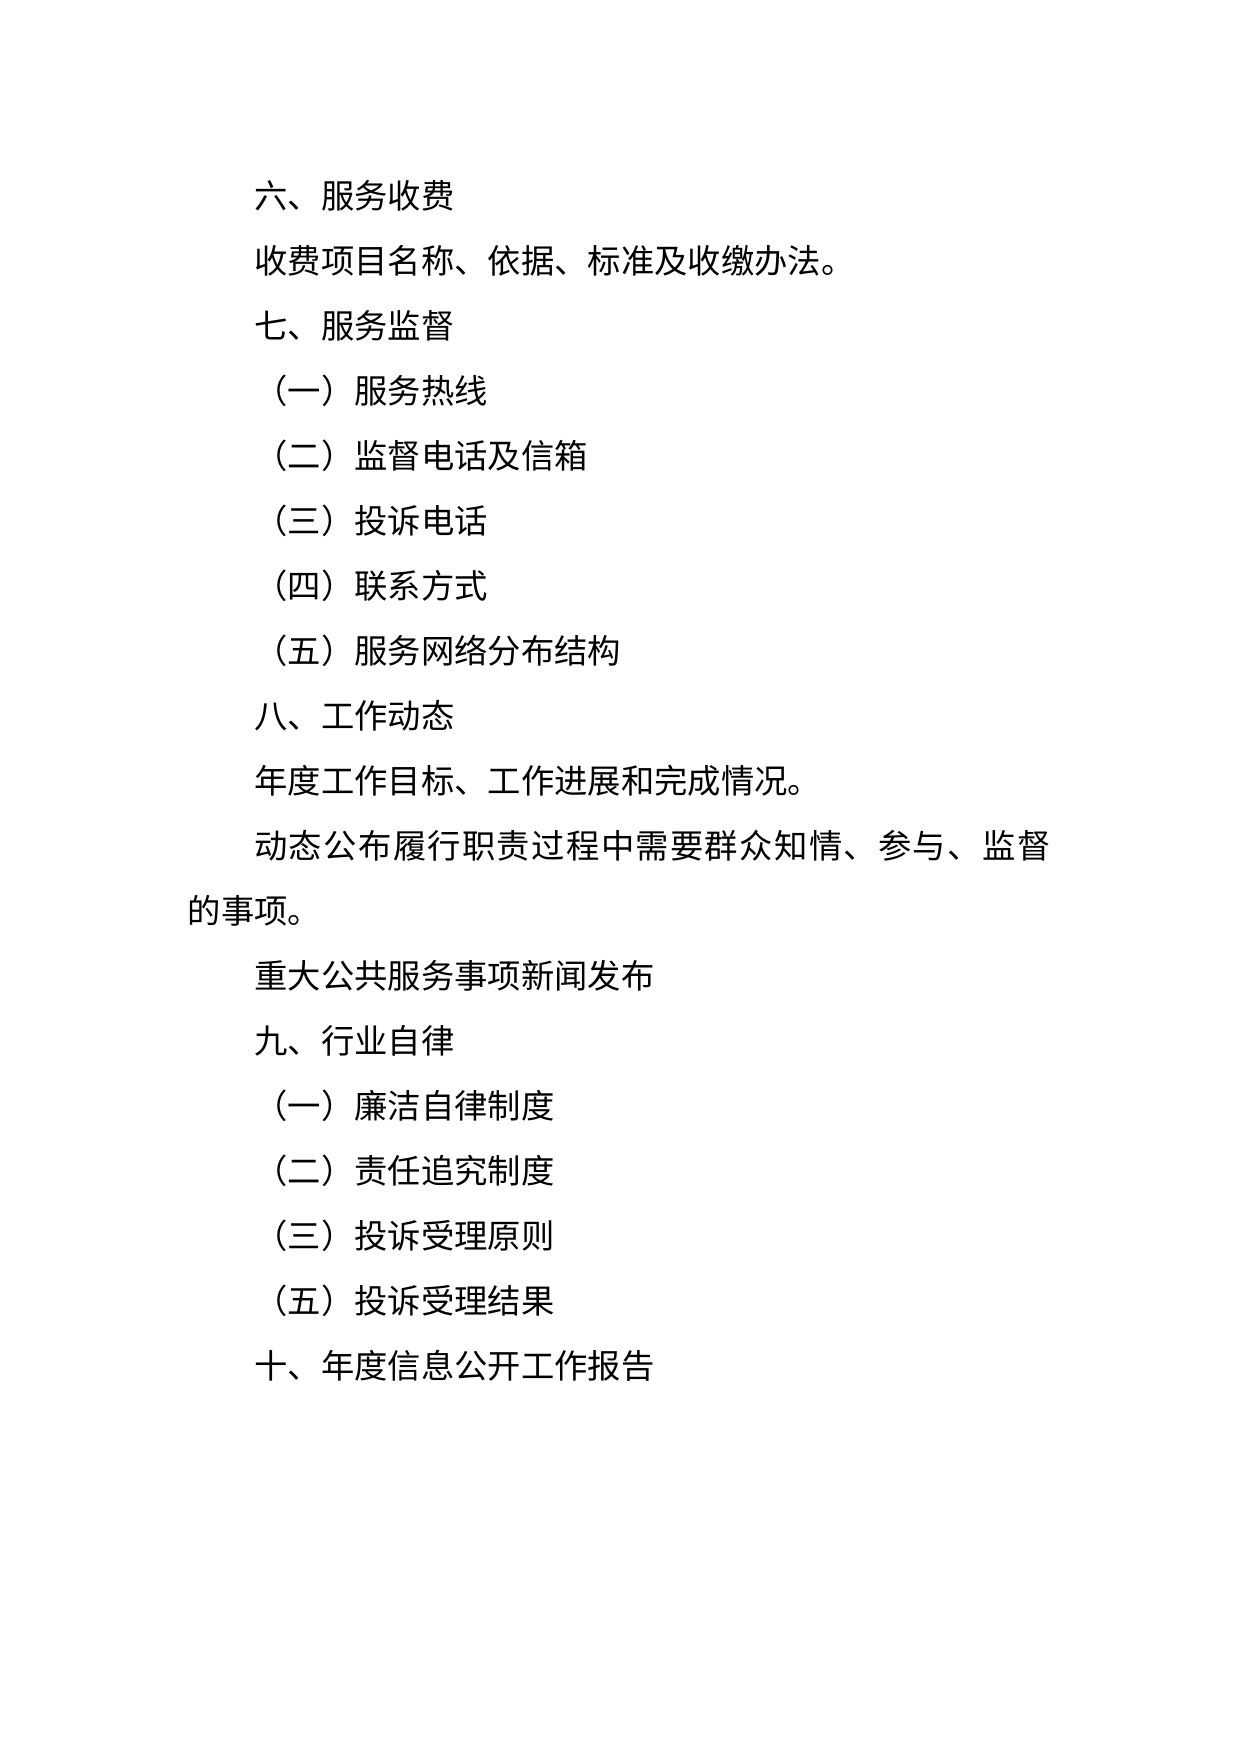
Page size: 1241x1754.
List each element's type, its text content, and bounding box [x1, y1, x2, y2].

text （三）投诉电话 [187, 487, 1053, 552]
text 十、年度信息公开工作报告 [187, 1332, 1053, 1397]
text 七、服务监督 [187, 292, 1053, 357]
text 收费项目名称、依据、标准及收缴办法。 [187, 227, 1053, 292]
text （二）监督电话及信箱 [187, 422, 1053, 487]
text 年度工作目标、工作进展和完成情况。 [187, 747, 1053, 812]
text （五）服务网络分布结构 [187, 617, 1053, 682]
text 九、行业自律 [187, 1007, 1053, 1072]
text 重大公共服务事项新闻发布 [187, 942, 1053, 1007]
text （一）廉洁自律制度 [187, 1072, 1053, 1137]
text （三）投诉受理原则 [187, 1202, 1053, 1267]
text 八、工作动态 [187, 682, 1053, 747]
text （一）服务热线 [187, 357, 1053, 422]
text （二）责任追究制度 [187, 1137, 1053, 1202]
text （五）投诉受理结果 [187, 1267, 1053, 1332]
text （四）联系方式 [187, 552, 1053, 617]
text 动态公布履行职责过程中需要群众知情、参与、监督的事项。 [187, 812, 1053, 942]
text 六、服务收费 [187, 162, 1053, 227]
